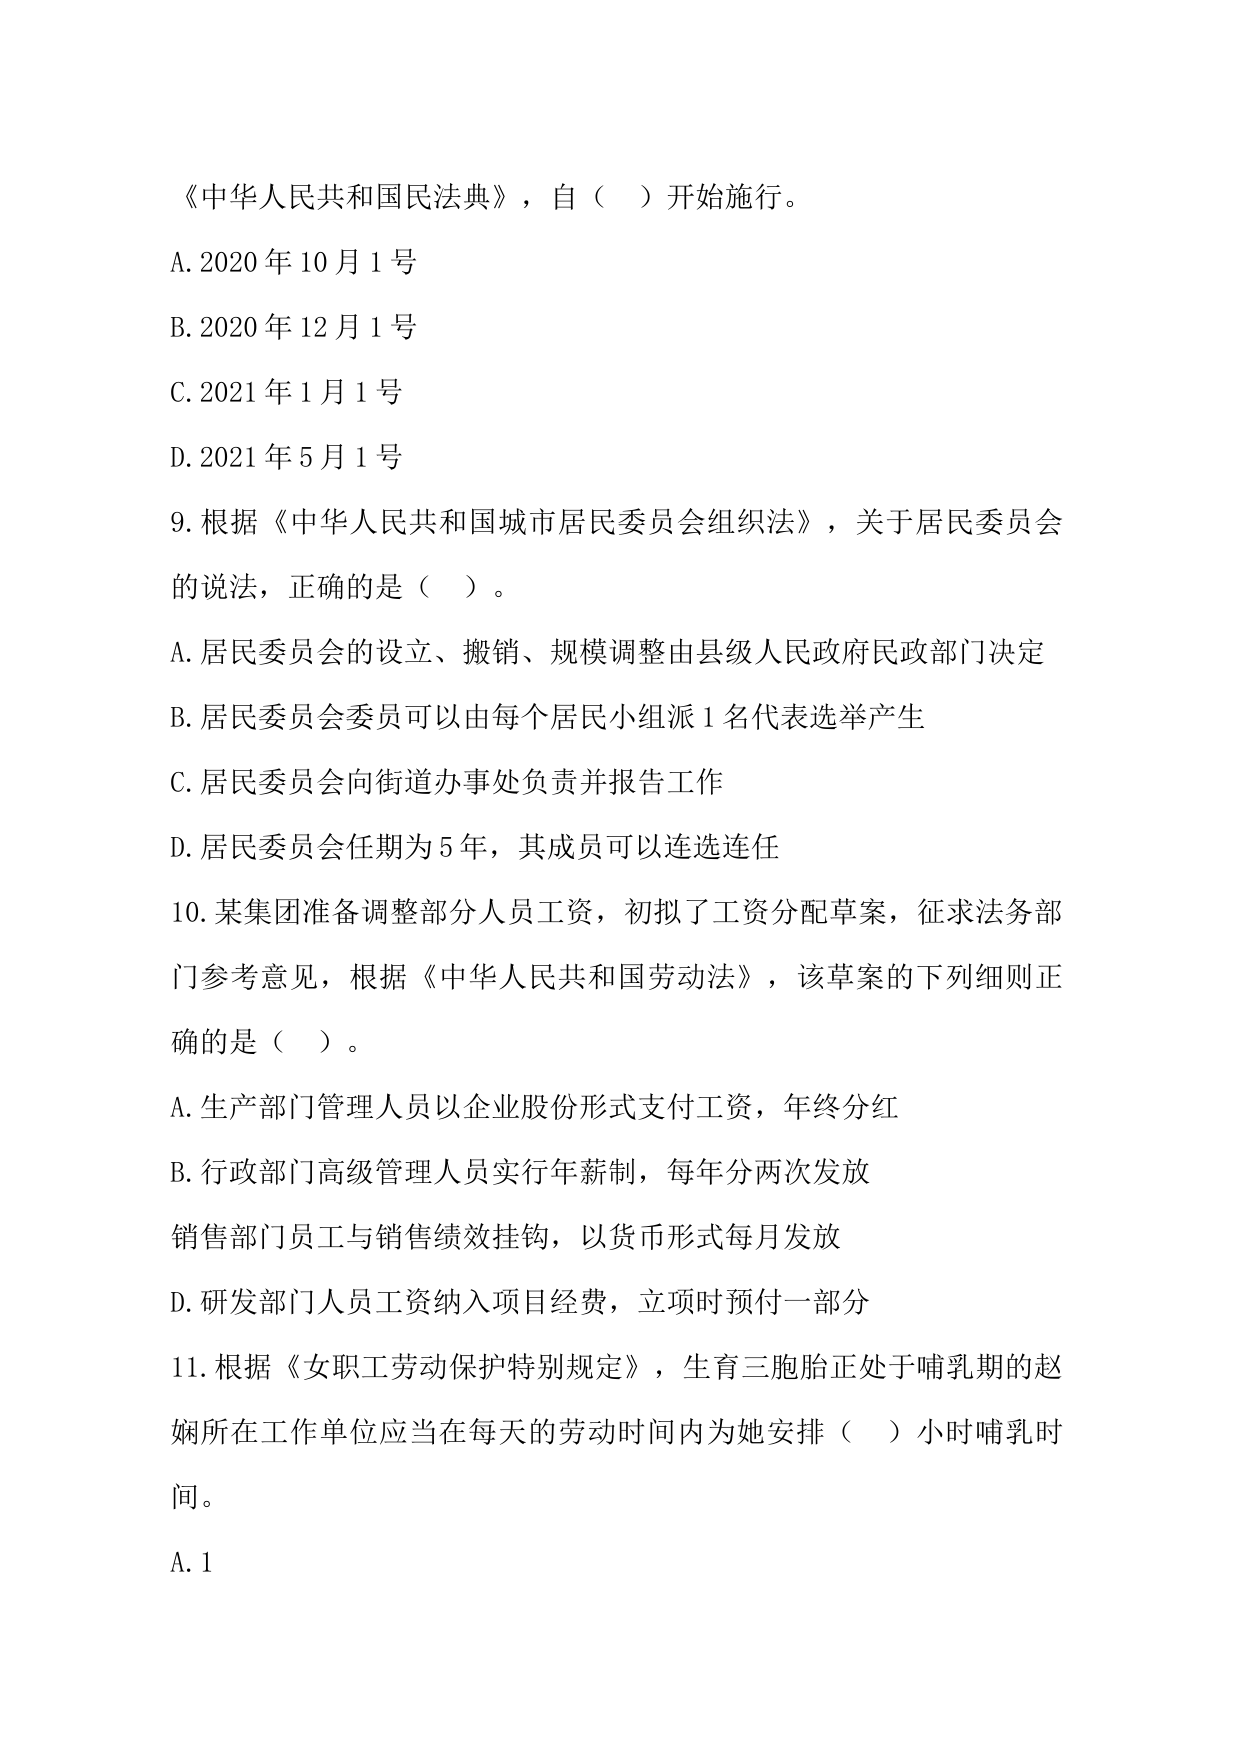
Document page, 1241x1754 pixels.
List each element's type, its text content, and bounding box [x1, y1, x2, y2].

list C.2021年1月1号 [170, 357, 1064, 422]
list 9.根据《中华人民共和国城市居民委员会组织法》，关于居民委员会的说法，正确的是（ ）。 [170, 487, 1064, 617]
list B.行政部门高级管理人员实行年薪制，每年分两次发放 [170, 1137, 1064, 1202]
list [170, 162, 1064, 227]
list A.生产部门管理人员以企业股份形式支付工资，年终分红 [170, 1072, 1064, 1137]
list 10.某集团准备调整部分人员工资，初拟了工资分配草案，征求法务部门参考意见，根据《中华人民共和国劳动法》，该草案的下列细则正确的是（ ）。 [170, 877, 1064, 1072]
list D.居民委员会任期为5年，其成员可以连选连任 [170, 812, 1064, 877]
list 销售部门员工与销售绩效挂钩，以货币形式每月发放 [170, 1202, 1064, 1267]
list D.研发部门人员工资纳入项目经费，立项时预付一部分 [170, 1267, 1064, 1332]
list B.2020年12月1号 [170, 292, 1064, 357]
list C.居民委员会向街道办事处负责并报告工作 [170, 747, 1064, 812]
list A.1 [170, 1527, 1064, 1592]
list 11.根据《女职工劳动保护特别规定》，生育三胞胎正处于哺乳期的赵娴所在工作单位应当在每天的劳动时间内为她安排（ ）小时哺乳时间。 [170, 1332, 1064, 1527]
list D.2021年5月1号 [170, 422, 1064, 487]
list A.2020年10月1号 [170, 227, 1064, 292]
list B.居民委员会委员可以由每个居民小组派1名代表选举产生 [170, 682, 1064, 747]
list A.居民委员会的设立、搬销、规模调整由县级人民政府民政部门决定 [170, 617, 1064, 682]
